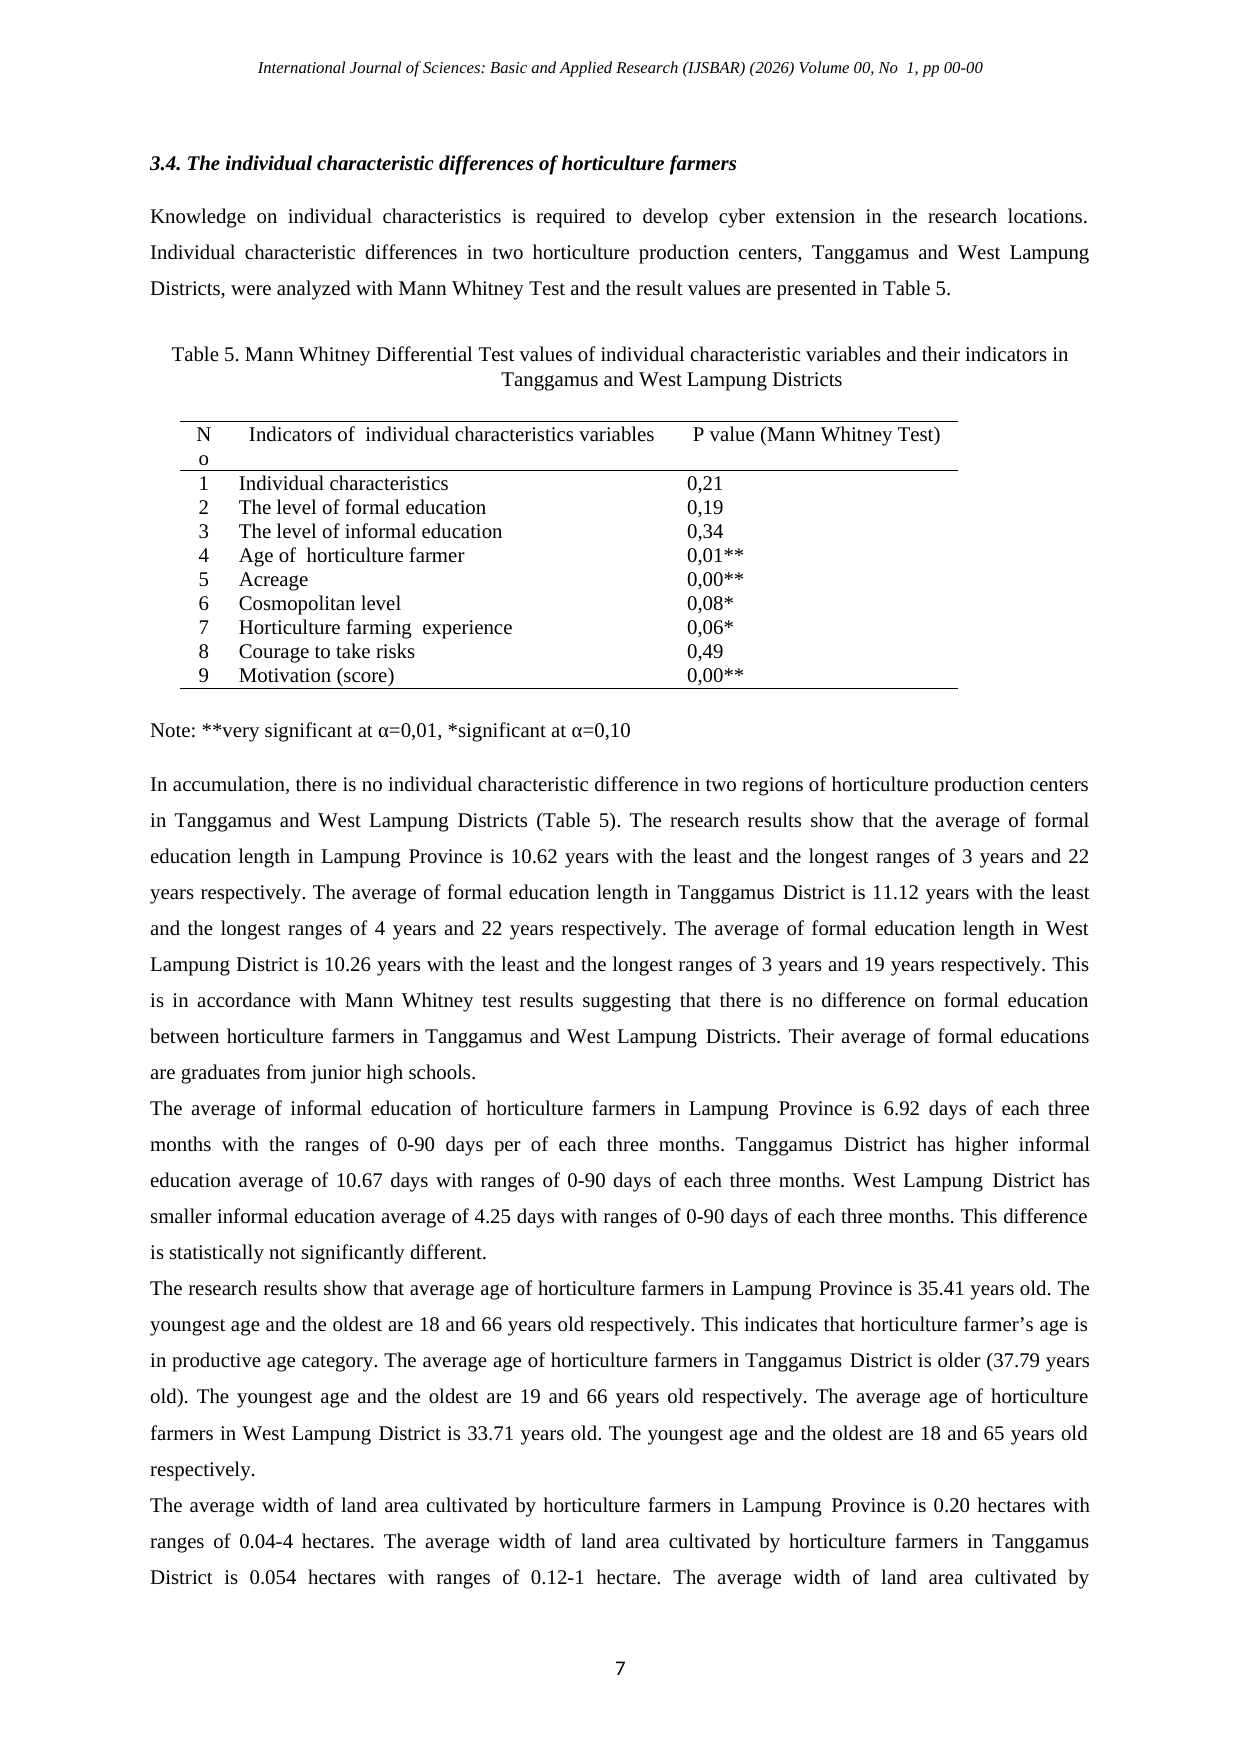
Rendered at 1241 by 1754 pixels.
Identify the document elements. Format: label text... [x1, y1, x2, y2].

list The research results show that average age of horticulture farmers in Lampung Province is 35.41 years old. The youngest age and the oldest are 18 and 66 years old respectively. This indicates that horticulture farmer’s age is in productive age category. The average age of horticulture farmers in Tanggamus District is older (37.79 years old). The youngest age and the oldest are 19 and 66 years old respectively. The average age of horticulture farmers in West Lampung District is 33.71 years old. The youngest age and the oldest are 18 and 65 years old respectively. [150, 1276, 1090, 1481]
table_cell 0,06* [676, 615, 957, 639]
table_cell 4 [180, 543, 227, 567]
table_cell 2 [180, 495, 227, 519]
table_cell 0,19 [676, 495, 957, 519]
list 3.4. The individual characteristic differences of horticulture farmers [150, 150, 1090, 175]
table_cell 9 [180, 663, 227, 687]
list Knowledge on individual characteristics is required to develop cyber extension in the research locations. Individual characteristic differences in two horticulture production centers, Tanggamus and West Lampung Districts, were analyzed with Mann Whitney Test and the result values are presented in Table 5. [150, 204, 1090, 300]
table_cell 3 [180, 519, 227, 543]
table_cell The level of formal education [228, 495, 676, 519]
table_cell 0,00** [676, 567, 957, 591]
table_cell The level of informal education [228, 519, 676, 543]
table_cell 5 [180, 567, 227, 591]
text Note: **very significant at α=0,01, *significant at α=0,10 [150, 718, 1090, 743]
table_cell Cosmopolitan level [228, 591, 676, 615]
table_cell 1 [180, 471, 227, 495]
table_header No [180, 422, 227, 470]
list In accumulation, there is no individual characteristic difference in two regions of horticulture production centers in Tanggamus and West Lampung Districts (Table 5). The research results show that the average of formal education length in Lampung Province is 10.62 years with the least and the longest ranges of 3 years and 22 years respectively. The average of formal education length in Tanggamus District is 11.12 years with the least and the longest ranges of 4 years and 22 years respectively. The average of formal education length in West Lampung District is 10.26 years with the least and the longest ranges of 3 years and 19 years respectively. This is in accordance with Mann Whitney test results suggesting that there is no difference on formal education between horticulture farmers in Tanggamus and West Lampung Districts. Their average of formal educations are graduates from junior high schools. [150, 772, 1090, 1084]
table_cell 0,21 [676, 471, 957, 495]
table_cell Courage to take risks [228, 639, 676, 663]
list The average of informal education of horticulture farmers in Lampung Province is 6.92 days of each three months with the ranges of 0-90 days per of each three months. Tanggamus District has higher informal education average of 10.67 days with ranges of 0-90 days of each three months. West Lampung District has smaller informal education average of 4.25 days with ranges of 0-90 days of each three months. This difference is statistically not significantly different. [150, 1096, 1090, 1264]
list Table 5. Mann Whitney Differential Test values of individual characteristic variables and their indicators in Tanggamus and West Lampung Districts [150, 341, 1090, 391]
table_header P value (Mann Whitney Test) [676, 422, 957, 470]
table_cell Acreage [228, 567, 676, 591]
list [150, 1493, 1090, 1589]
table_cell Individual characteristics [228, 471, 676, 495]
table_cell 7 [180, 615, 227, 639]
table_cell 0,34 [676, 519, 957, 543]
table_cell 0,08* [676, 591, 957, 615]
table_cell 0,01** [676, 543, 957, 567]
table_cell 8 [180, 639, 227, 663]
table_cell 0,00** [676, 663, 957, 687]
table_cell Age of horticulture farmer [228, 543, 676, 567]
table_header Indicators of individual characteristics variables [228, 422, 676, 470]
table_cell 0,49 [676, 639, 957, 663]
table_cell Horticulture farming experience [228, 615, 676, 639]
table_cell 6 [180, 591, 227, 615]
table_cell Motivation (score) [228, 663, 676, 687]
